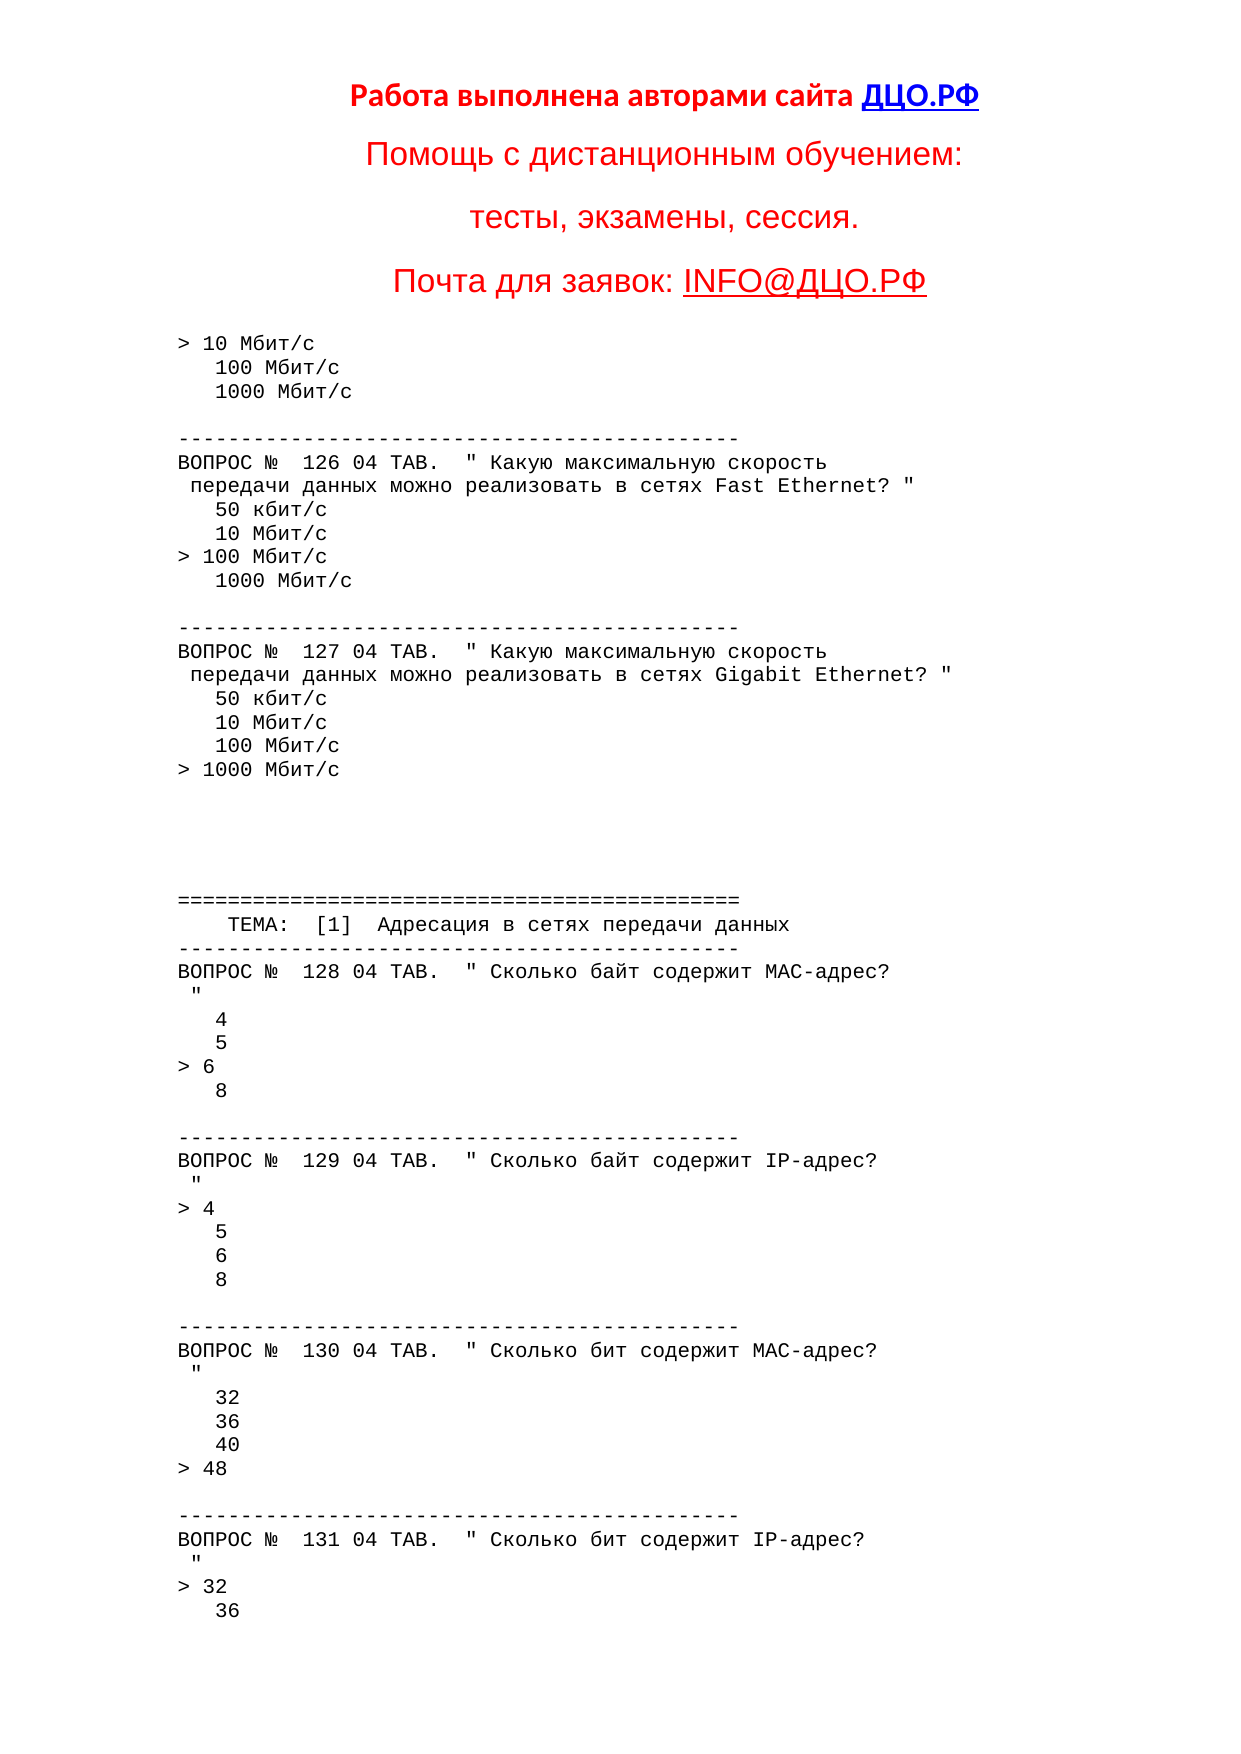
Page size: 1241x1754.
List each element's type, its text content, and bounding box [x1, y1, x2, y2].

text " [177, 985, 1152, 1009]
text " [177, 1174, 1152, 1198]
text 40 [177, 1434, 1152, 1458]
text > 10 Мбит/с [177, 333, 1152, 357]
text 100 Мбит/с [177, 357, 1152, 381]
text " [177, 1363, 1152, 1387]
text ТЕМА: [1] Адресация в сетях передачи данных [177, 914, 1152, 938]
text передачи данных можно реализовать в сетях Fast Ethernet? " [177, 475, 1152, 499]
text --------------------------------------------- [177, 617, 1152, 641]
text 10 Мбит/с [177, 523, 1152, 546]
text передачи данных можно реализовать в сетях Gigabit Ethernet? " [177, 664, 1152, 688]
text 50 кбит/с [177, 688, 1152, 712]
text 100 Мбит/с [177, 735, 1152, 759]
text 36 [177, 1600, 1152, 1623]
text ============================================= [177, 890, 1152, 914]
text --------------------------------------------- [177, 1127, 1152, 1151]
text 8 [177, 1079, 1152, 1103]
text ВОПРОС № 130 04 TAB. " Сколько бит содержит МАС-адрес? [177, 1340, 1152, 1363]
text 4 [177, 1009, 1152, 1032]
text ВОПРОС № 127 04 TAB. " Какую максимальную скорость [177, 641, 1152, 664]
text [177, 428, 1152, 452]
text --------------------------------------------- [177, 1316, 1152, 1340]
text ВОПРОС № 128 04 TAB. " Сколько байт содержит МАС-адрес? [177, 961, 1152, 985]
text > 48 [177, 1458, 1152, 1482]
text 32 [177, 1387, 1152, 1411]
text " [177, 1552, 1152, 1576]
text > 32 [177, 1576, 1152, 1600]
text 50 кбит/с [177, 499, 1152, 523]
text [177, 1505, 1152, 1529]
text 5 [177, 1221, 1152, 1245]
text > 100 Мбит/с [177, 546, 1152, 570]
text ВОПРОС № 131 04 TAB. " Сколько бит содержит IP-адрес? [177, 1529, 1152, 1552]
text 1000 Мбит/с [177, 381, 1152, 404]
text ВОПРОС № 129 04 TAB. " Сколько байт содержит IP-адрес? [177, 1151, 1152, 1174]
text --------------------------------------------- [177, 938, 1152, 961]
text 6 [177, 1245, 1152, 1269]
text 36 [177, 1411, 1152, 1434]
text > 4 [177, 1198, 1152, 1221]
text ВОПРОС № 126 04 TAB. " Какую максимальную скорость [177, 452, 1152, 475]
text 1000 Мбит/с [177, 570, 1152, 593]
text 8 [177, 1269, 1152, 1292]
text > 6 [177, 1056, 1152, 1079]
text 5 [177, 1032, 1152, 1056]
text > 1000 Мбит/с [177, 759, 1152, 783]
text 10 Мбит/с [177, 712, 1152, 735]
